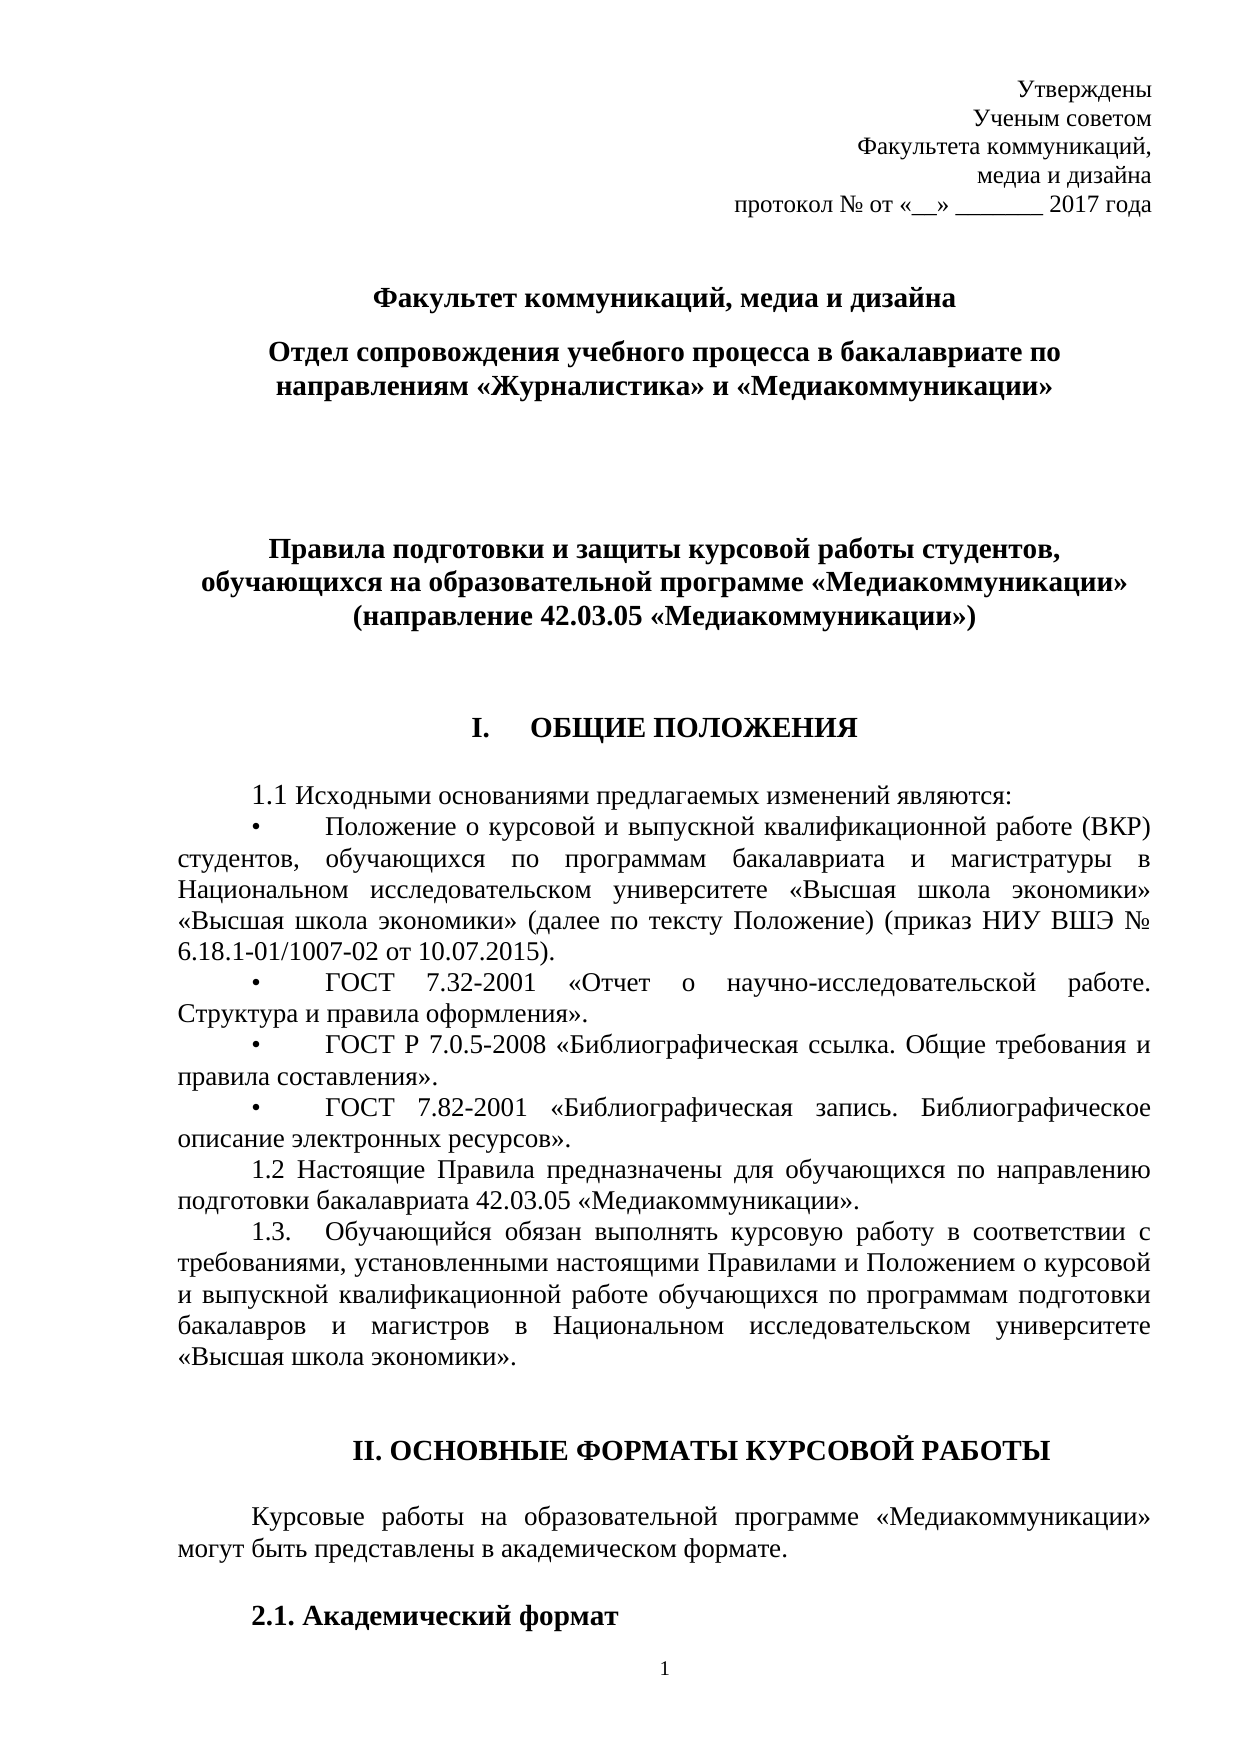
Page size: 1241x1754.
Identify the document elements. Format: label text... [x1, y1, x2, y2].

text протокол № от «__» _______ 2017 года [177, 189, 1152, 218]
text медиа и дизайна [177, 160, 1152, 189]
text Факультет коммуникаций, медиа и дизайна [177, 280, 1152, 313]
text Курсовые работы на образовательной программе «Медиакоммуникации» могут быть представлены в академическом формате. [177, 1501, 1152, 1563]
text • ГОСТ 7.82-2001 «Библиографическая запись. Библиографическое описание электронных ресурсов». [177, 1091, 1152, 1153]
text • ГОСТ Р 7.0.5-2008 «Библиографическая ссылка. Общие требования и правила составления». [177, 1028, 1152, 1091]
text 2.1. Академический формат [177, 1598, 1152, 1632]
text 1.1 Исходными основаниями предлагаемых изменений являются: [177, 777, 1152, 811]
list ОБЩИЕ ПОЛОЖЕНИЯ [177, 710, 1152, 743]
list Обучающийся обязан выполнять курсовую работу в соответствии с требованиями, установленными настоящими Правилами и Положением о курсовой и выпускной квалификационной работе обучающихся по программам подготовки бакалавров и магистров в Национальном исследовательском университете «Высшая школа экономики». [177, 1215, 1152, 1371]
text Отдел сопровождения учебного процесса в бакалавриате по направлениям «Журналистика» и «Медиакоммуникации» [177, 334, 1152, 401]
text • ГОСТ 7.32-2001 «Отчет о научно-исследовательской работе. Структура и правила оформления». [177, 966, 1152, 1028]
text • Положение о курсовой и выпускной квалификационной работе (ВКР) студентов, обучающихся по программам бакалавриата и магистратуры в Национальном исследовательском университете «Высшая школа экономики» «Высшая школа экономики» (далее по тексту Положение) (приказ НИУ ВШЭ № 6.18.1-01/1007-02 от 10.07.2015). [177, 811, 1152, 966]
text Факультета коммуникаций, [177, 131, 1152, 160]
text Правила подготовки и защиты курсовой работы студентов, обучающихся на образовательной программе «Медиакоммуникации» (направление 42.03.05 «Медиакоммуникации») [177, 531, 1152, 632]
text 1.2 Настоящие Правила предназначены для обучающихся по направлению подготовки бакалавриата 42.03.05 «Медиакоммуникации». [177, 1153, 1152, 1215]
text Утверждены [177, 74, 1152, 103]
text Ученым советом [177, 103, 1152, 131]
text II. ОСНОВНЫЕ ФОРМАТЫ КУРСОВОЙ РАБОТЫ [251, 1433, 1152, 1467]
